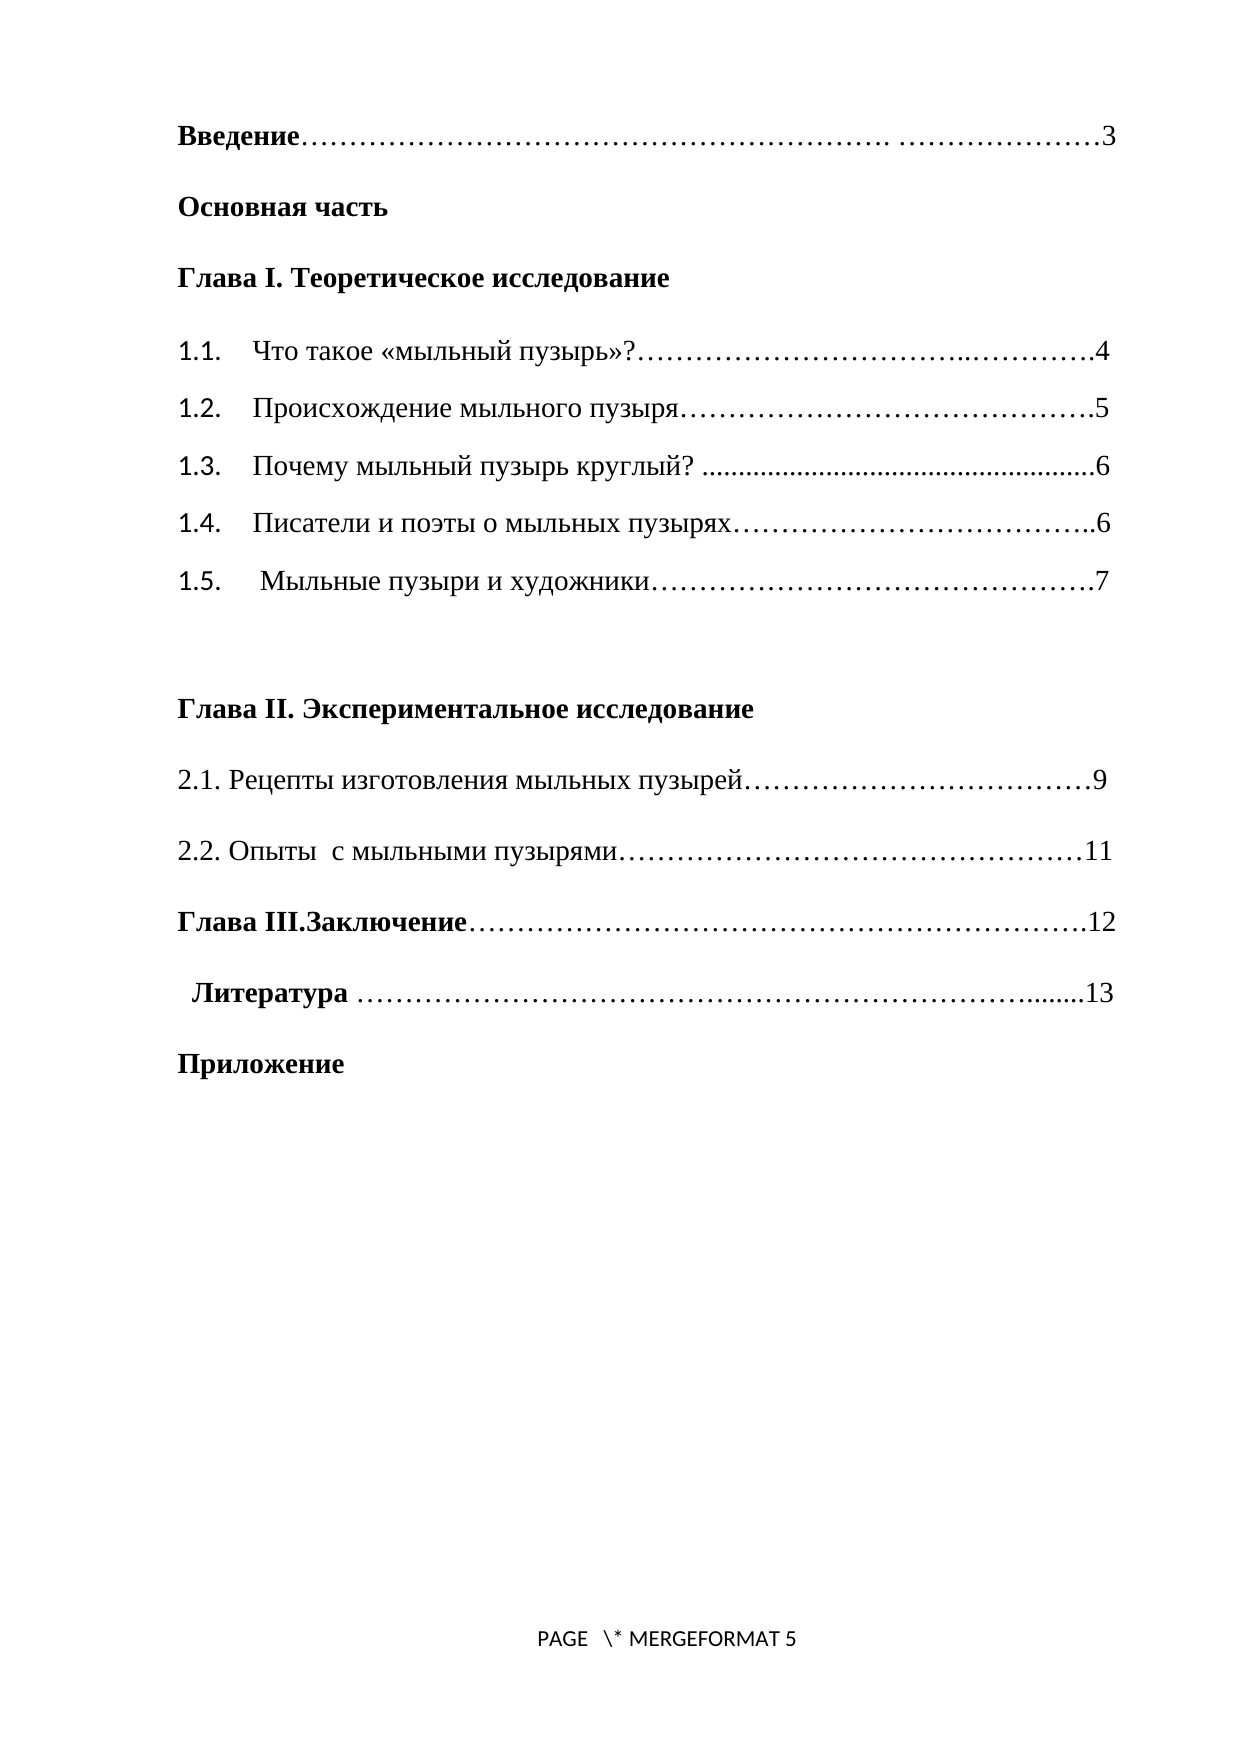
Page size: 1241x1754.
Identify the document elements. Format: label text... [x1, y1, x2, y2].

text Глава I. Теоретическое исследование [177, 260, 1152, 294]
text Введение……………………………………………………. …………………3 [177, 118, 1152, 152]
list Что такое «мыльный пузырь»?……………………………..………….4 [177, 332, 1152, 367]
text Приложение [177, 1046, 1152, 1080]
text 2.2. Опыты с мыльными пузырями…………………………………………11 [177, 833, 1152, 867]
list Мыльные пузыри и художники……………………………………….7 [177, 562, 1152, 598]
list Писатели и поэты о мыльных пузырях………………………………..6 [177, 504, 1152, 540]
text Литература ……………………………………………………………........13 [177, 975, 1152, 1009]
list Почему мыльный пузырь круглый? ......................................................6 [177, 447, 1152, 482]
text Глава III.Заключение……………………………………………………….12 [177, 904, 1152, 938]
list Происхождение мыльного пузыря…………………………………….5 [177, 389, 1152, 425]
text Основная часть [177, 189, 1152, 223]
text Глава II. Экспериментальное исследование [177, 691, 1152, 724]
text 2.1. Рецепты изготовления мыльных пузырей………………………………9 [177, 762, 1152, 795]
